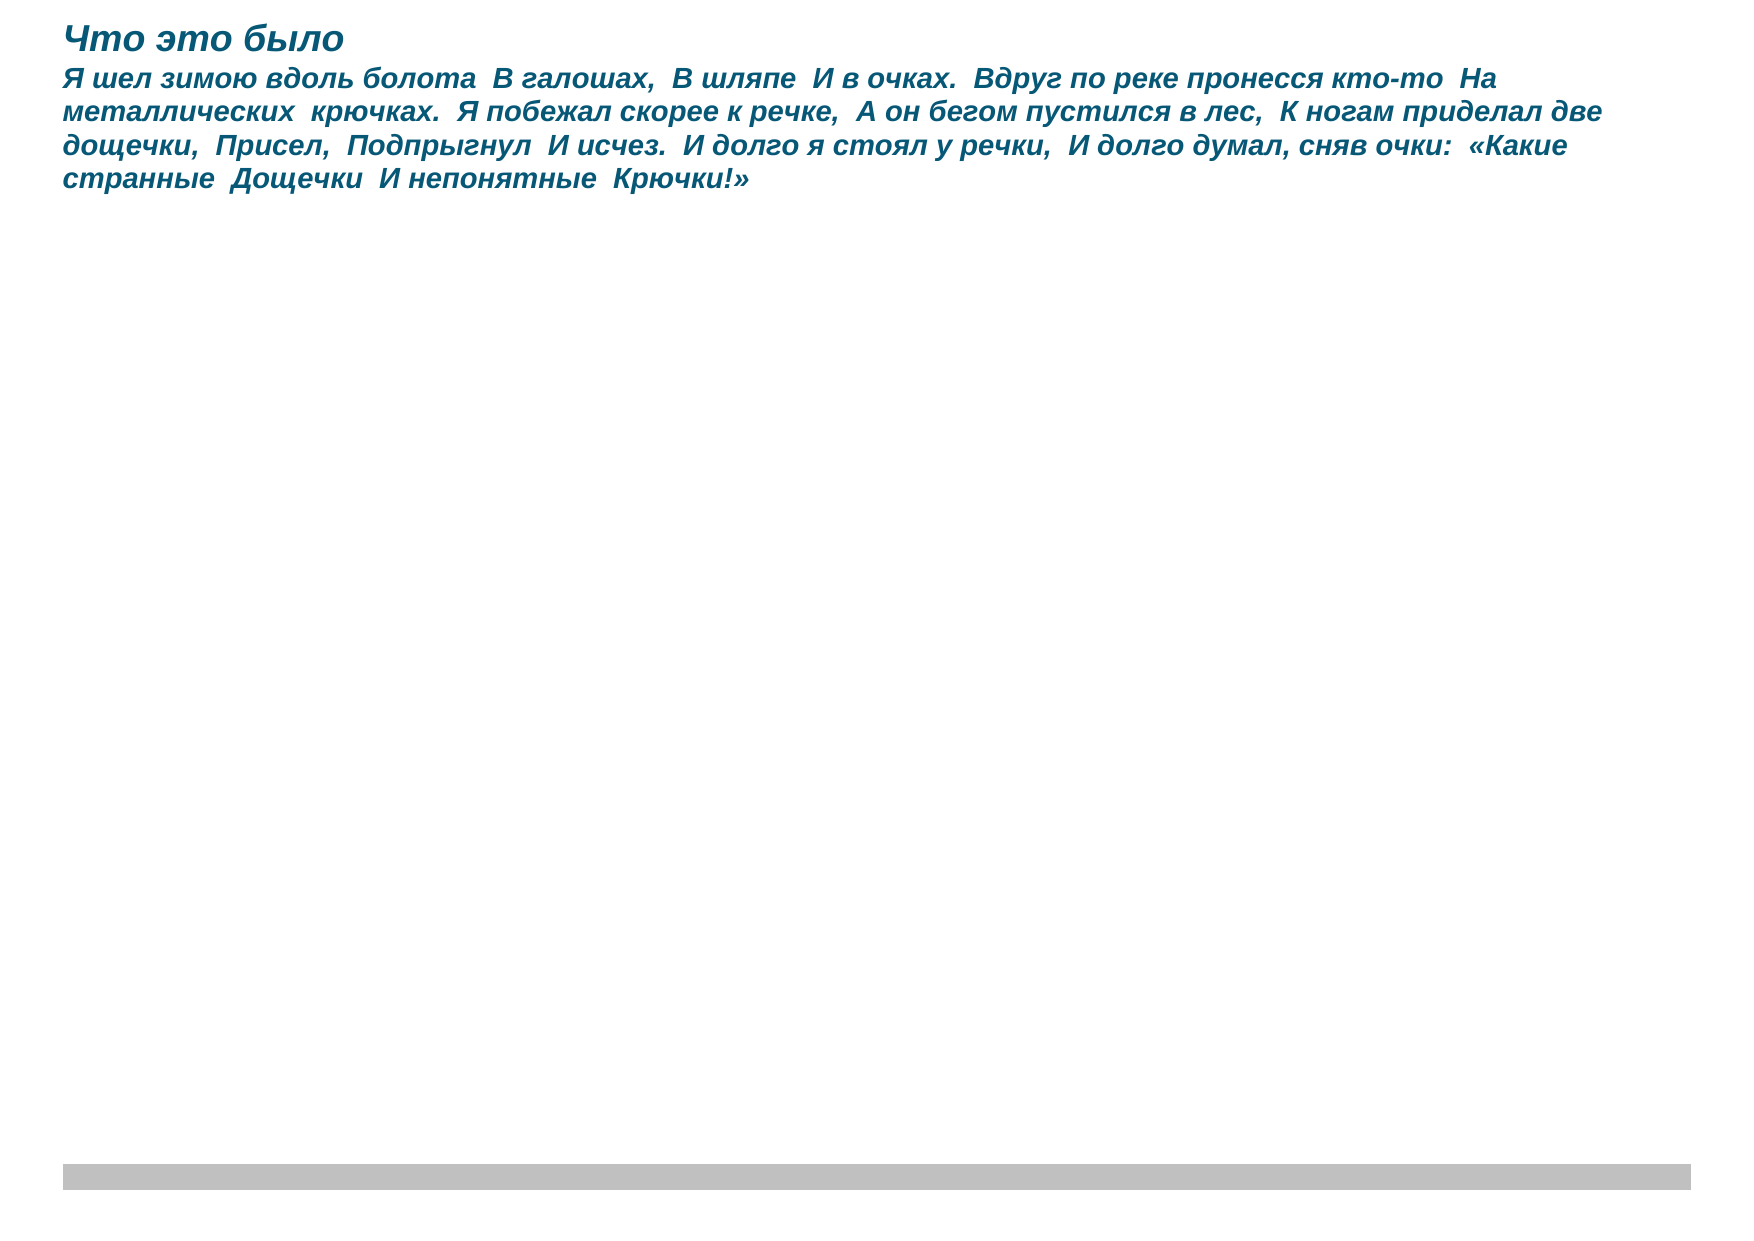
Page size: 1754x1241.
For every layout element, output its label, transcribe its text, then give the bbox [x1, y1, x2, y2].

text Я шел зимою вдоль болота [62, 61, 1691, 195]
subtitle Что это было [62, 17, 1691, 60]
